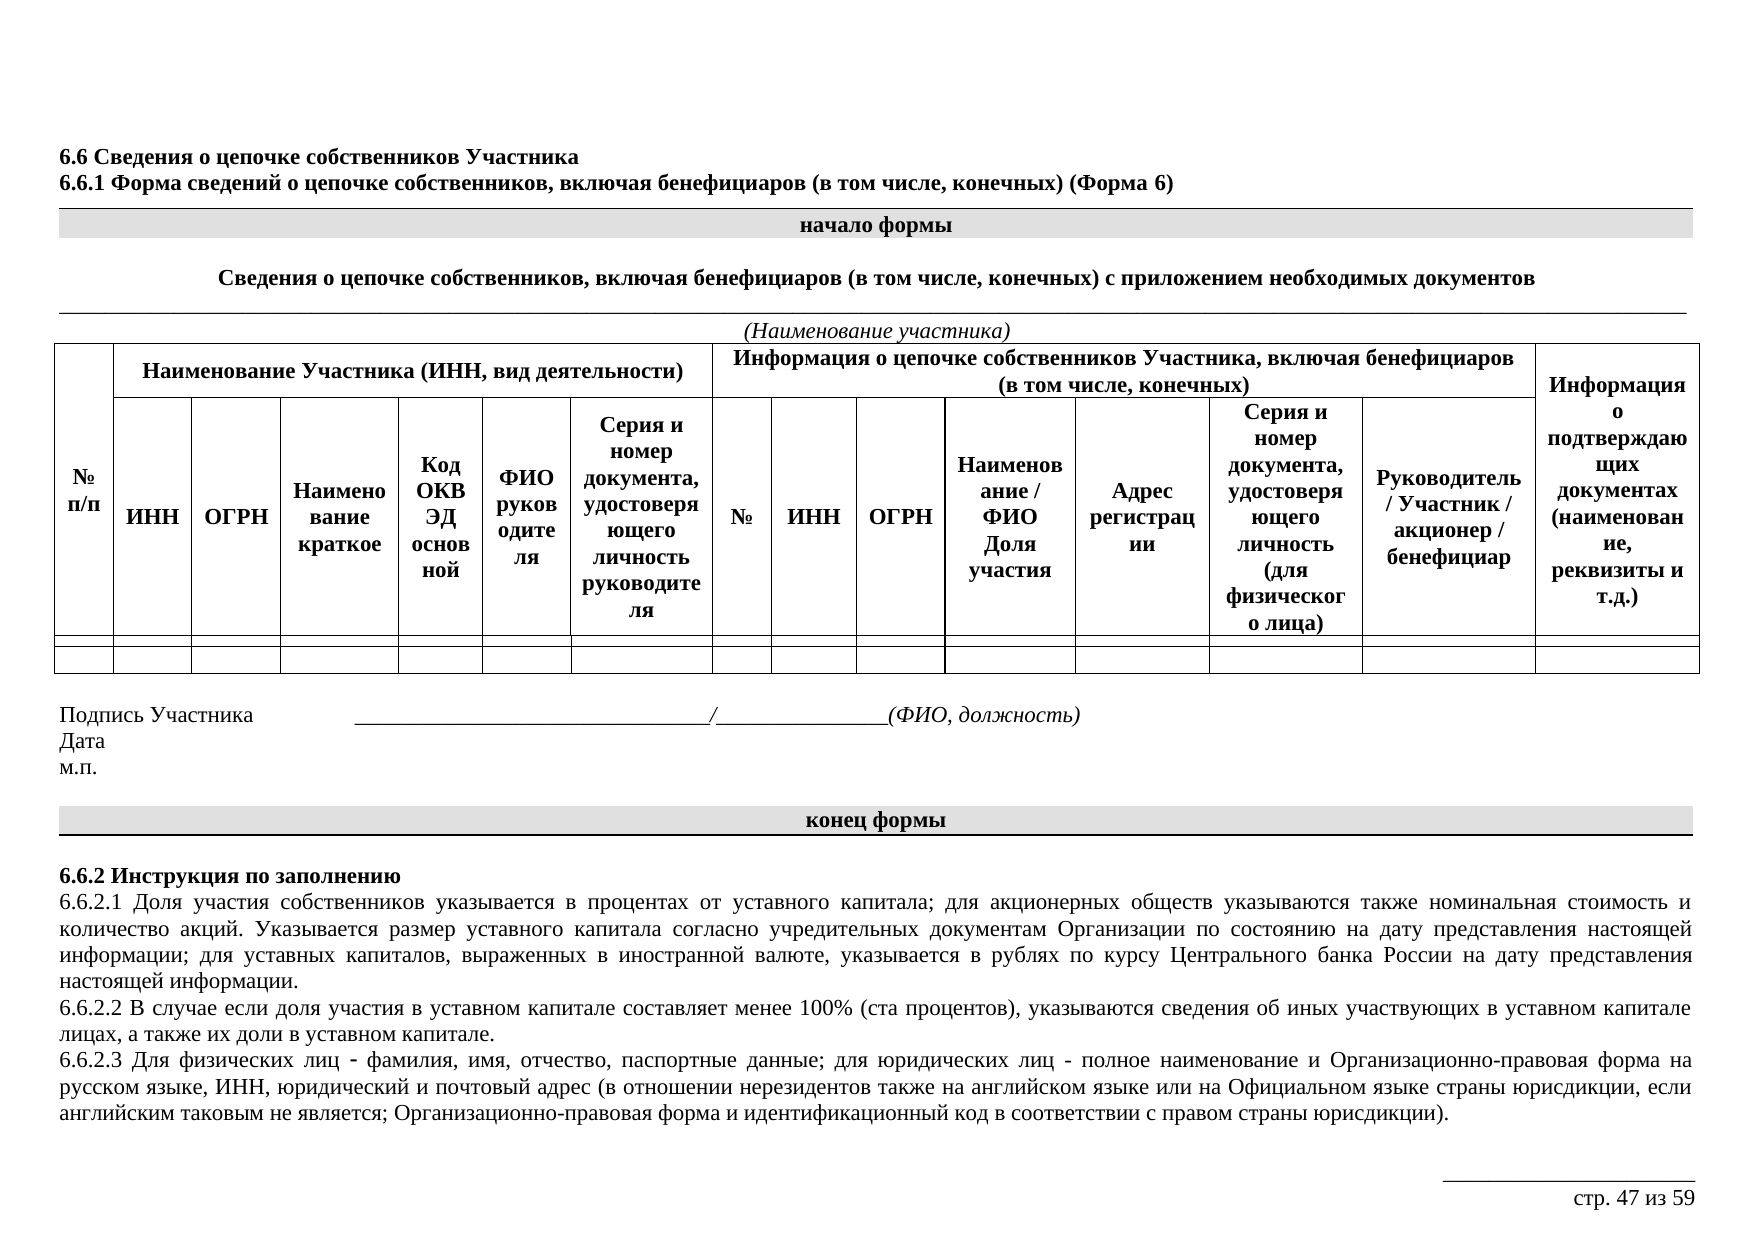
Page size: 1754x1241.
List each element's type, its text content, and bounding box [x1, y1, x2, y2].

table_cell ИНН [772, 398, 856, 635]
table_cell [857, 636, 944, 646]
table_cell [55, 647, 113, 673]
table_cell ФИО руководителя [483, 398, 570, 635]
table_cell [281, 636, 398, 646]
table_cell [713, 636, 771, 646]
text 6.6.2.2 В случае если доля участия в уставном капитале составляет менее 100% (ста процентов), указываются сведения об иных участвующих в уставном капитале лицах, а также их доли в уставном капитале. [59, 994, 1695, 1046]
text м.п. [59, 753, 1695, 780]
table_cell [572, 636, 712, 646]
table_cell [1210, 647, 1362, 673]
text 6.6.2.1 Доля участия собственников указывается в процентах от уставного капитала; для акционерных обществ указываются также номинальная стоимость и количество акций. Указывается размер уставного капитала согласно учредительных документам Организации по состоянию на дату представления настоящей информации; для уставных капиталов, выраженных в иностранной валюте, указывается в рублях по курсу Центрального банка России на дату представления настоящей информации. [59, 888, 1695, 994]
table_cell [1536, 647, 1699, 673]
table_cell [114, 636, 191, 646]
table_cell [1210, 636, 1362, 646]
text начало формы [59, 209, 1693, 238]
table_cell Наименование / ФИО Доля участия [946, 398, 1075, 635]
table_cell [192, 636, 280, 646]
table_cell Руководитель / Участник / акционер / бенефициар [1363, 398, 1535, 635]
text Дата [59, 727, 1695, 753]
table_cell [572, 647, 712, 673]
text конец формы [59, 806, 1693, 834]
table_header Наименование Участника (ИНН, вид деятельности) [114, 344, 712, 397]
table_cell [1536, 636, 1699, 646]
table_cell Серия и номер документа, удостоверяющего личность (для физического лица) [1210, 398, 1362, 635]
text (Наименование участника) [59, 317, 1695, 343]
text Сведения о цепочке собственников, включая бенефициаров (в том числе, конечных) с приложением необходимых документов [59, 264, 1695, 291]
text 6.6 Сведения о цепочке собственников Участника [59, 143, 1695, 169]
text Подпись Участника _______________________________/_______________(ФИО, должность) [59, 701, 1695, 727]
table_header № п/п [55, 344, 113, 635]
table_cell [1076, 647, 1209, 673]
table_cell [857, 647, 944, 673]
table_cell [1076, 636, 1209, 646]
table_cell [713, 647, 771, 673]
table_cell ИНН [114, 398, 191, 635]
text ______________________________________________________________________________________________________________________________________________ [59, 291, 1695, 317]
table_cell Наименование краткое [281, 398, 398, 635]
table_cell Адрес регистрации [1076, 398, 1209, 635]
table_cell [399, 636, 482, 646]
table_cell [1363, 636, 1535, 646]
text 6.6.2 Инструкция по заполнению [59, 862, 1695, 888]
table_cell [1363, 647, 1535, 673]
table_cell [483, 647, 571, 673]
table_cell Серия и номер документа, удостоверяющего личность руководителя [571, 398, 712, 635]
table_cell [114, 647, 191, 673]
table_cell [192, 647, 280, 673]
table_cell [55, 636, 113, 646]
text 6.6.2.3 Для физических лиц фамилия, имя, отчество, паспортные данные; для юридических лиц - полное наименование и Организационно-правовая форма на русском языке, ИНН, юридический и почтовый адрес (в отношении нерезидентов также на английском языке или на Официальном языке страны юрисдикции, если английским таковым не является; Организационно-правовая форма и идентификационный код в соответствии с правом страны юрисдикции). [59, 1046, 1695, 1125]
table_cell [946, 647, 1075, 673]
table_header Информация о подтверждающих документах (наименование, реквизиты и т.д.) [1536, 344, 1699, 635]
table_cell ОГРН [192, 398, 280, 635]
table_cell ОГРН [857, 398, 944, 635]
table_cell [281, 647, 398, 673]
text 6.6.1 Форма сведений о цепочке собственников, включая бенефициаров (в том числе, конечных) (Форма 6) [59, 169, 1695, 196]
table_cell № [713, 398, 771, 635]
table_cell Код ОКВЭД основной [399, 398, 482, 635]
table_cell [399, 647, 482, 673]
table_cell [946, 636, 1075, 646]
table_cell [483, 636, 571, 646]
table_header Информация о цепочке собственников Участника, включая бенефициаров (в том числе, конечных) [713, 344, 1535, 397]
table_cell [772, 636, 856, 646]
table_cell [772, 647, 856, 673]
